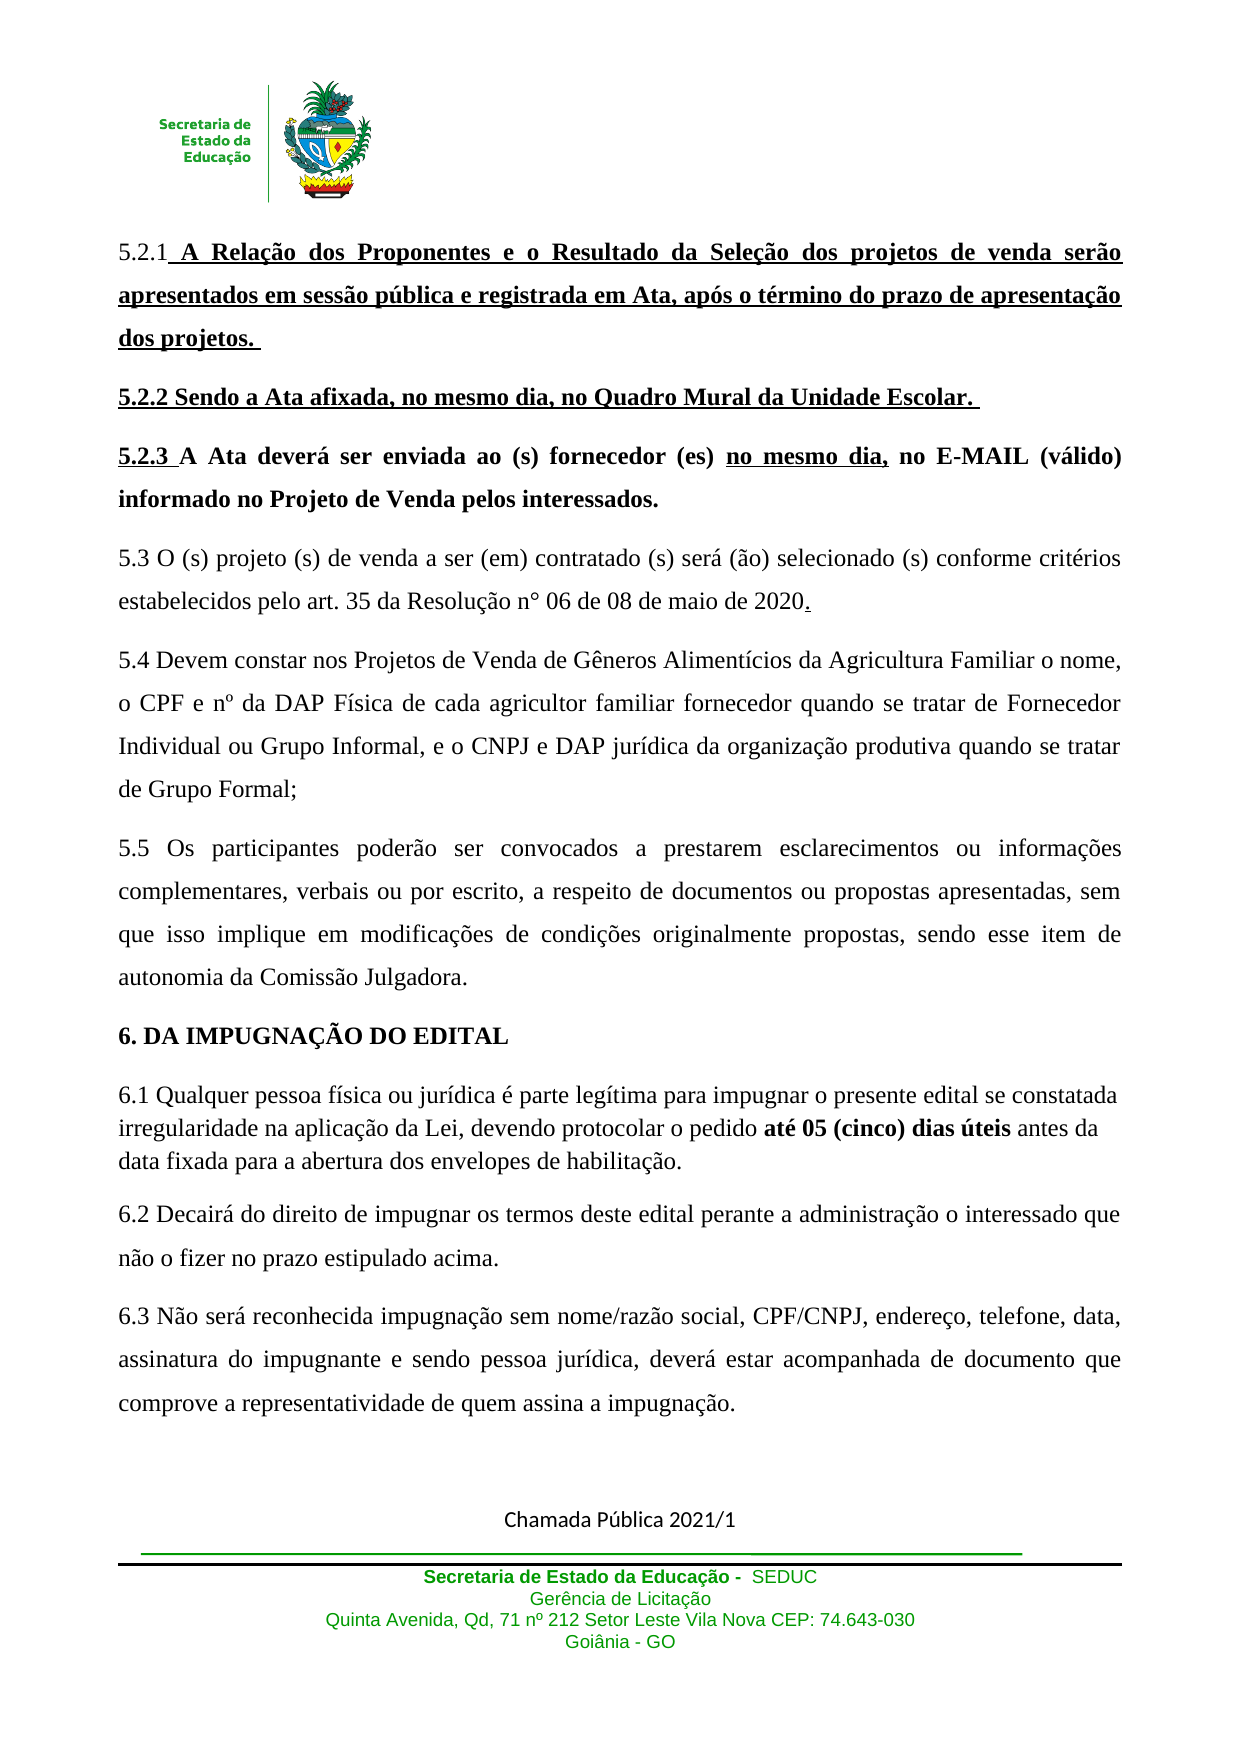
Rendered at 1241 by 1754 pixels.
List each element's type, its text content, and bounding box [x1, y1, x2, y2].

text 5.4 Devem constar nos Projetos de Venda de Gêneros Alimentícios da Agricultura Familiar o nome, o CPF e nº da DAP Física de cada agricultor familiar fornecedor quando se tratar de Fornecedor Individual ou Grupo Informal, e o CNPJ e DAP jurídica da organização produtiva quando se tratar de Grupo Formal; [118, 645, 1122, 803]
text 5.2.2 Sendo a Ata afixada, no mesmo dia, no Quadro Mural da Unidade Escolar. [118, 382, 1122, 411]
text 5.3 O (s) projeto (s) de venda a ser (em) contratado (s) será (ão) selecionado (s) conforme critérios estabelecidos pelo art. 35 da Resolução n° 06 de 08 de maio de 2020. [118, 543, 1122, 615]
text 6.2 Decairá do direito de impugnar os termos deste edital perante a administração o interessado que não o fizer no prazo estipulado acima. [118, 1199, 1122, 1271]
text 5.2.1 A Relação dos Proponentes e o Resultado da Seleção dos projetos de venda serão apresentados em sessão pública e registrada em Ata, após o término do prazo de apresentação dos projetos. [118, 237, 1122, 305]
text 6. DA IMPUGNAÇÃO DO EDITAL [118, 1021, 1122, 1050]
text 5.2.3 A Ata deverá ser enviada ao (s) fornecedor (es) no mesmo dia, no E-MAIL (válido) informado no Projeto de Venda pelos interessados. [118, 441, 1122, 513]
text 6.3 Não será reconhecida impugnação sem nome/razão social, CPF/CNPJ, endereço, telefone, data, assinatura do impugnante e sendo pessoa jurídica, deverá estar acompanhada de documento que comprove a representatividade de quem assina a impugnação. [118, 1301, 1122, 1416]
text 6.1 Qualquer pessoa física ou jurídica é parte legítima para impugnar o presente edital se constatada irregularidade na aplicação da Lei, devendo protocolar o pedido até 05 (cinco) dias úteis antes da data fixada para a abertura dos envelopes de habilitação. [118, 1080, 1122, 1174]
text 5.5 Os participantes poderão ser convocados a prestarem esclarecimentos ou informações complementares, verbais ou por escrito, a respeito de documentos ou propostas apresentadas, sem que isso implique em modificações de condições originalmente propostas, sendo esse item de autonomia da Comissão Julgadora. [118, 833, 1122, 991]
picture [118, 73, 412, 210]
text 5.2.1 A Relação dos Proponentes e o Resultado da Seleção dos projetos de venda serão apresentados em sessão pública e registrada em Ata, após o término do prazo de apresentação dos projetos. [118, 307, 1122, 352]
